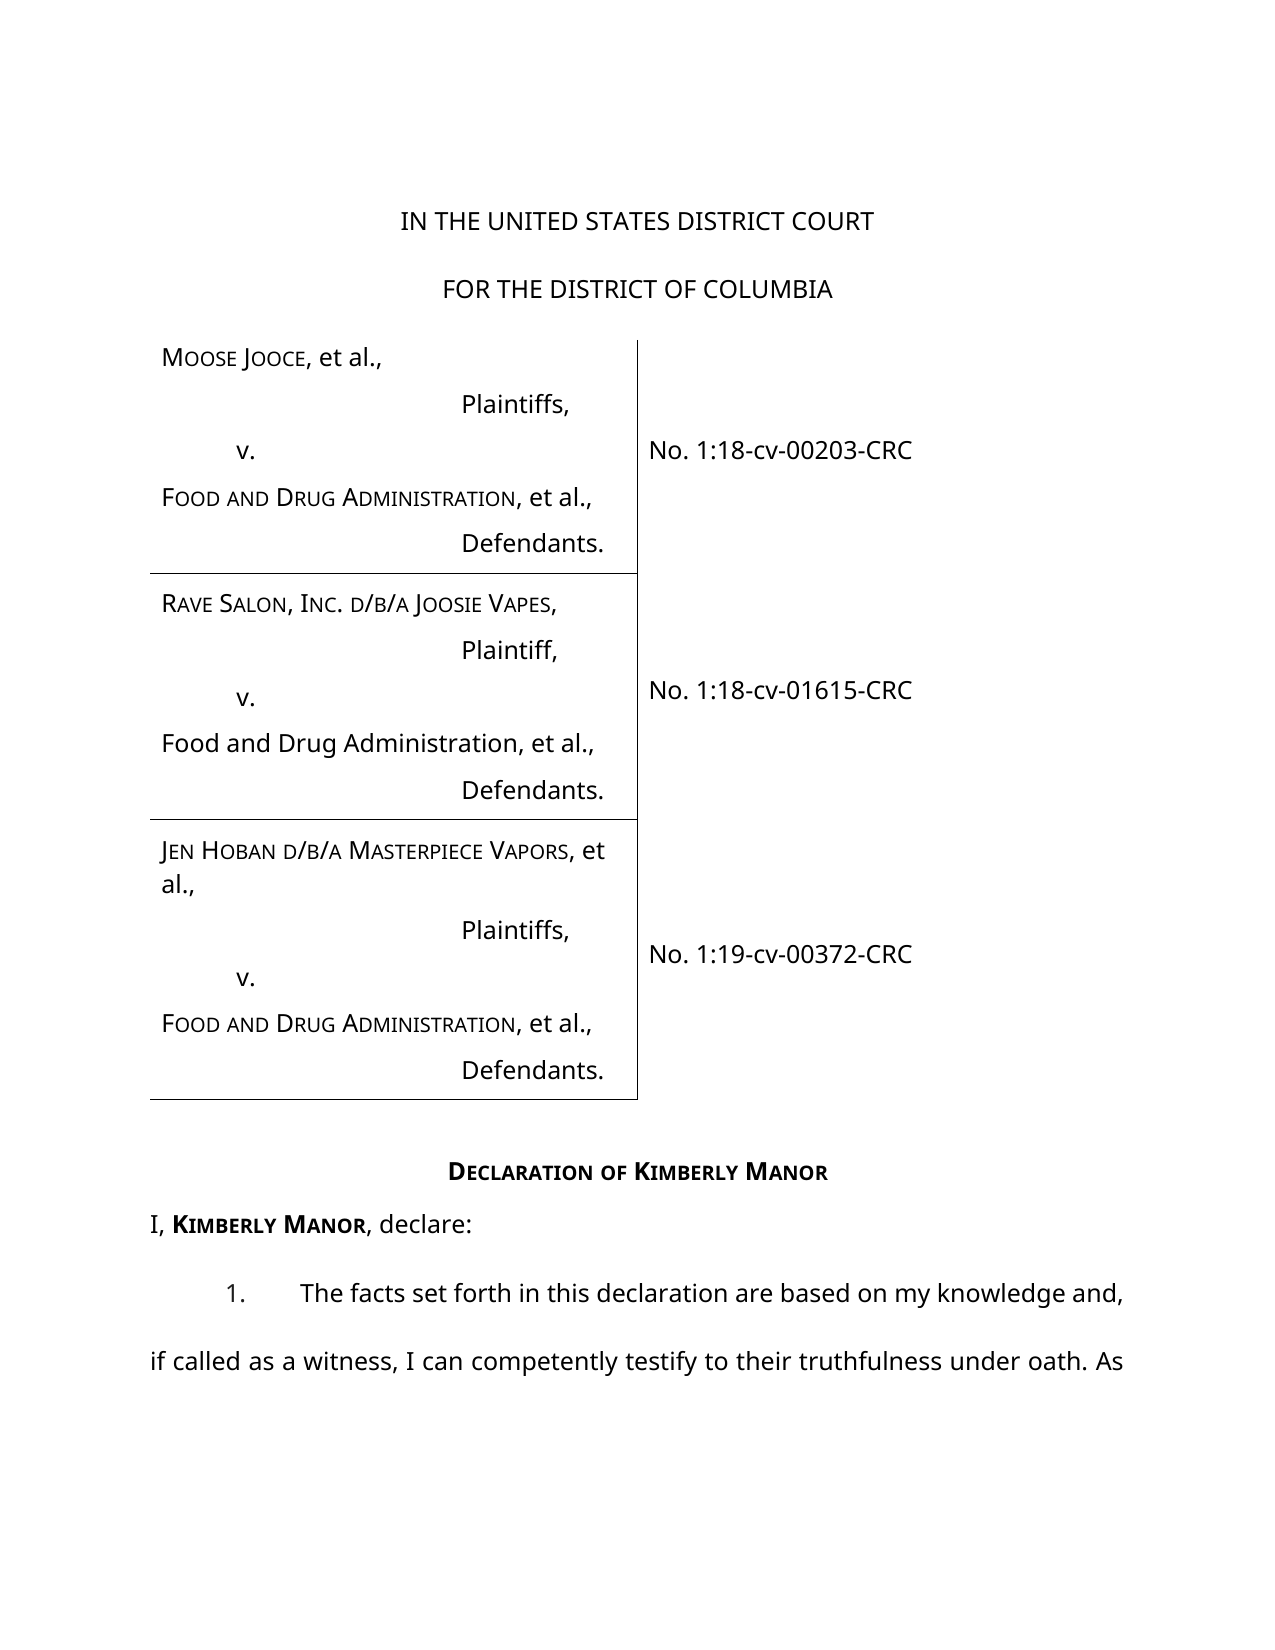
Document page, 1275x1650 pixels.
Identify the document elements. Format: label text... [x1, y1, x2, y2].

text I, Kimberly Manor, declare: [150, 1207, 1125, 1241]
table_header No. 1:18-cv-00203-CRC [638, 340, 1124, 572]
table_cell Jen Hoban d/b/a Masterpiece Vapors, et al., Plaintiffs, v. Food and Drug Administration, et al., Defendants. [150, 820, 637, 1099]
table_header Moose Jooce, et al., Plaintiffs, v. Food and Drug Administration, et al., Defendants. [150, 340, 637, 572]
table_cell No. 1:18-cv-01615-CRC [638, 573, 1124, 819]
table_cell No. 1:19-cv-00372-CRC [638, 819, 1124, 1099]
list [150, 1275, 1125, 1377]
text Declaration of Kimberly Manor [150, 1154, 1125, 1188]
text FOR THE DISTRICT OF COLUMBIA [150, 272, 1125, 306]
text IN THE UNITED STATES DISTRICT COURT [150, 203, 1125, 237]
table_cell Rave Salon, Inc. d/b/a Joosie Vapes, Plaintiff, v. Food and Drug Administration, et al., Defendants. [150, 574, 637, 819]
